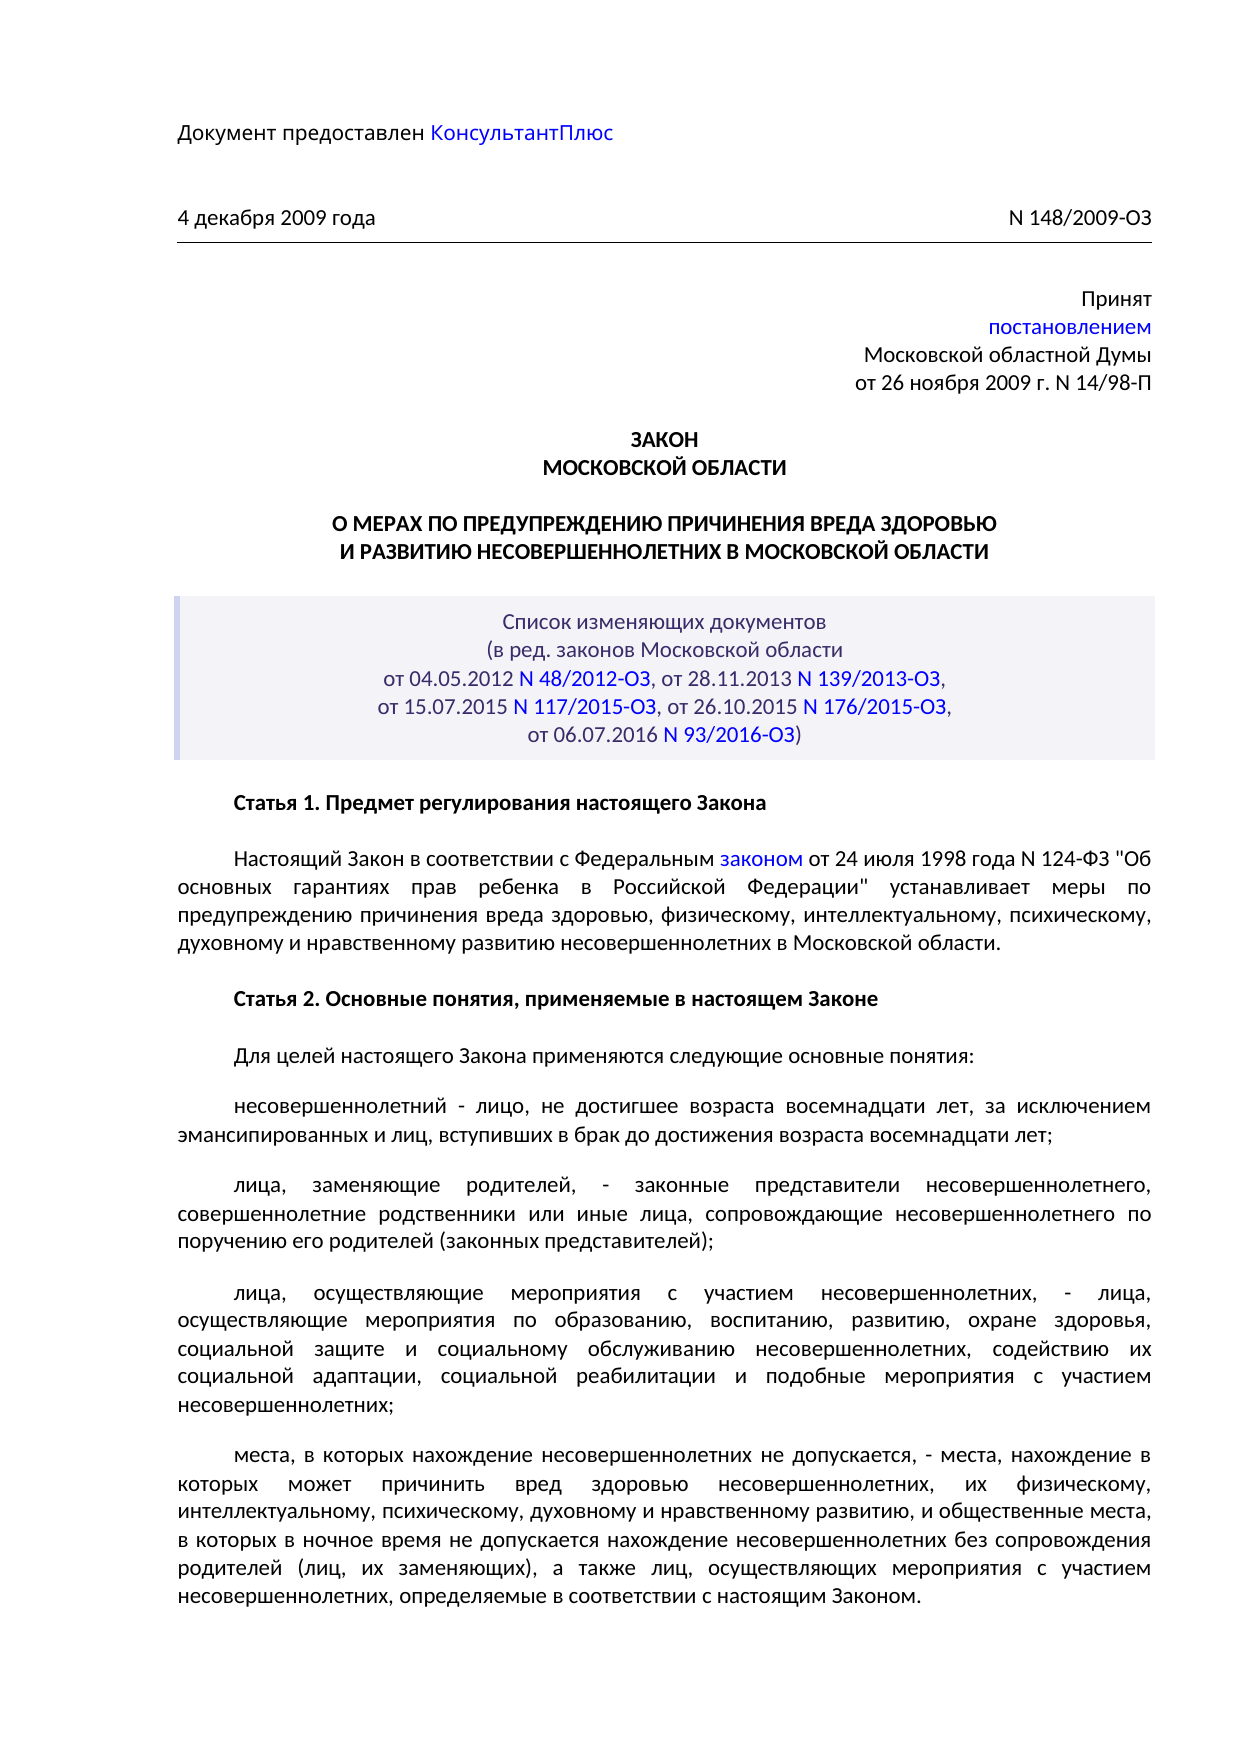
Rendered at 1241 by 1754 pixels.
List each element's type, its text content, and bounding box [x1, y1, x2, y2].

text Статья 1. Предмет регулирования настоящего Закона [177, 788, 1152, 816]
text места, в которых нахождение несовершеннолетних не допускается, - места, нахождение в которых может причинить вред здоровью несовершеннолетних, их физическому, интеллектуальному, психическому, духовному и нравственному развитию, и общественные места, в которых в ночное время не допускается нахождение несовершеннолетних без сопровождения родителей (лиц, их заменяющих), а также лиц, осуществляющих мероприятия с участием несовершеннолетних, определяемые в соответствии с настоящим Законом. [177, 1441, 1152, 1609]
text Настоящий Закон в соответствии с Федеральным законом от 24 июля 1998 года N 124-ФЗ "Об основных гарантиях прав ребенка в Российской Федерации" устанавливает меры по предупреждению причинения вреда здоровью, физическому, интеллектуальному, психическому, духовному и нравственному развитию несовершеннолетних в Московской области. [177, 844, 1152, 956]
text несовершеннолетний - лицо, не достигшее возраста восемнадцати лет, за исключением эмансипированных и лиц, вступивших в брак до достижения возраста восемнадцати лет; [177, 1092, 1152, 1148]
text Московской областной Думы [177, 340, 1152, 368]
table_header Список изменяющих документов (в ред. законов Московской области от 04.05.2012 N 48/2012-ОЗ, от 28.11.2013 N 139/2013-ОЗ, от 15.07.2015 N 117/2015-ОЗ, от 26.10.2015 N 176/2015-ОЗ, от 06.07.2016 N 93/2016-ОЗ) [180, 596, 1149, 760]
text МОСКОВСКОЙ ОБЛАСТИ [177, 453, 1152, 481]
table_header 4 декабря 2009 года [177, 203, 664, 231]
text ЗАКОН [177, 425, 1152, 453]
text постановлением [177, 312, 1152, 340]
text И РАЗВИТИЮ НЕСОВЕРШЕННОЛЕТНИХ В МОСКОВСКОЙ ОБЛАСТИ [177, 537, 1152, 565]
text Статья 2. Основные понятия, применяемые в настоящем Законе [177, 984, 1152, 1012]
text О МЕРАХ ПО ПРЕДУПРЕЖДЕНИЮ ПРИЧИНЕНИЯ ВРЕДА ЗДОРОВЬЮ [177, 509, 1152, 537]
table_header N 148/2009-ОЗ [664, 203, 1152, 231]
text лица, осуществляющие мероприятия с участием несовершеннолетних, - лица, осуществляющие мероприятия по образованию, воспитанию, развитию, охране здоровья, социальной защите и социальному обслуживанию несовершеннолетних, содействию их социальной адаптации, социальной реабилитации и подобные мероприятия с участием несовершеннолетних; [177, 1278, 1152, 1418]
text Для целей настоящего Закона применяются следующие основные понятия: [177, 1041, 1152, 1069]
text Документ предоставлен КонсультантПлюс [177, 118, 1152, 174]
text от 26 ноября 2009 г. N 14/98-П [177, 368, 1152, 396]
text лица, заменяющие родителей, - законные представители несовершеннолетнего, совершеннолетние родственники или иные лица, сопровождающие несовершеннолетнего по поручению его родителей (законных представителей); [177, 1171, 1152, 1255]
text Принят [177, 284, 1152, 312]
